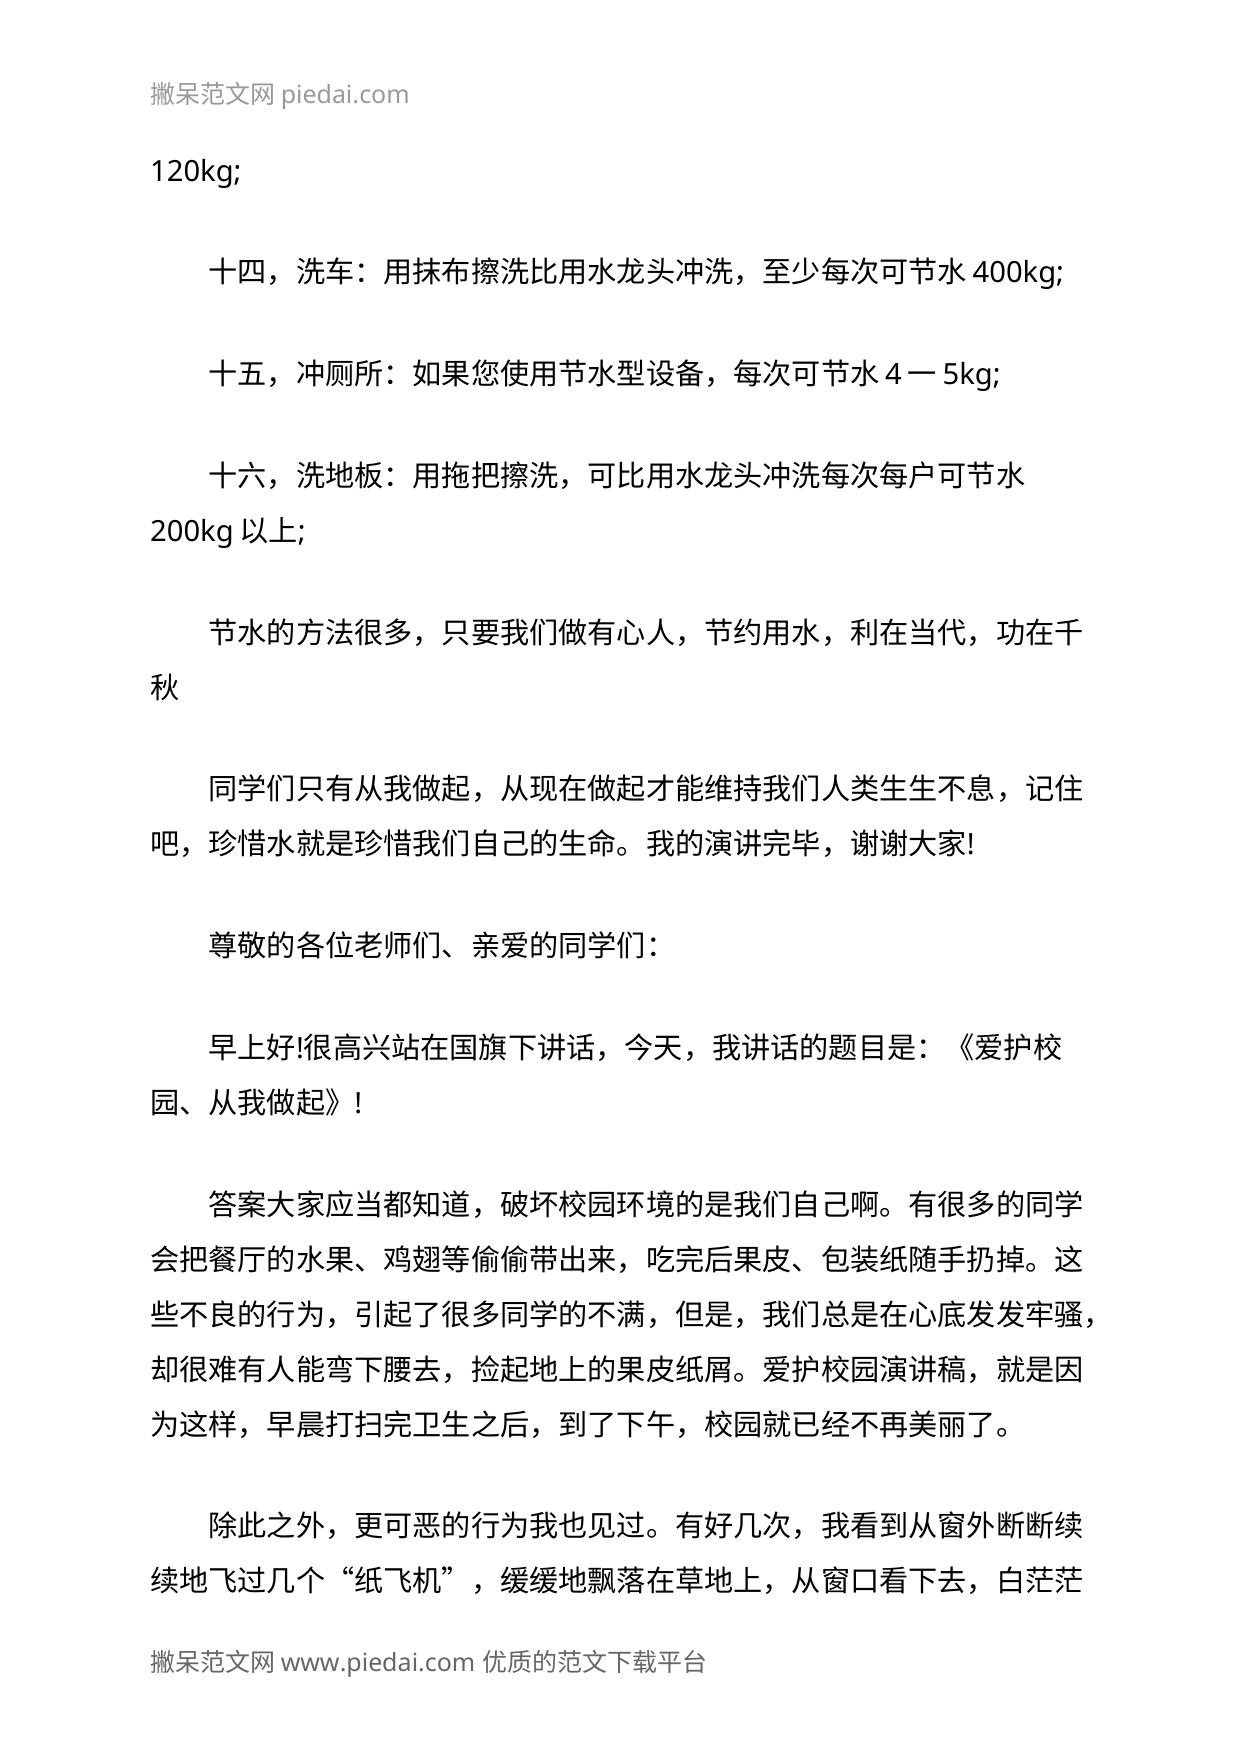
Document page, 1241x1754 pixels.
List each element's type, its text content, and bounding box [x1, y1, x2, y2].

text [150, 150, 1090, 190]
text 十五，冲厕所：如果您使用节水型设备，每次可节水4一5kg; [150, 350, 1090, 393]
text 早上好!很高兴站在国旗下讲话，今天，我讲话的题目是：《爱护校园、从我做起》! [150, 1024, 1090, 1122]
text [150, 1503, 1090, 1600]
text 节水的方法很多，只要我们做有心人，节约用水，利在当代，功在千秋 [150, 609, 1090, 706]
text 答案大家应当都知道，破坏校园环境的是我们自己啊。有很多的同学会把餐厅的水果、鸡翅等偷偷带出来，吃完后果皮、包装纸随手扔掉。这些不良的行为，引起了很多同学的不满，但是，我们总是在心底发发牢骚，却很难有人能弯下腰去，捡起地上的果皮纸屑。爱护校园演讲稿，就是因为这样，早晨打扫完卫生之后，到了下午，校园就已经不再美丽了。 [150, 1182, 1090, 1443]
text 尊敬的各位老师们、亲爱的同学们： [150, 923, 1090, 965]
text 十四，洗车：用抹布擦洗比用水龙头冲洗，至少每次可节水400kg; [150, 248, 1090, 291]
text 十六，洗地板：用拖把擦洗，可比用水龙头冲洗每次每户可节水200kg以上; [150, 452, 1090, 550]
text 同学们只有从我做起，从现在做起才能维持我们人类生生不息，记住吧，珍惜水就是珍惜我们自己的生命。我的演讲完毕，谢谢大家! [150, 766, 1090, 863]
